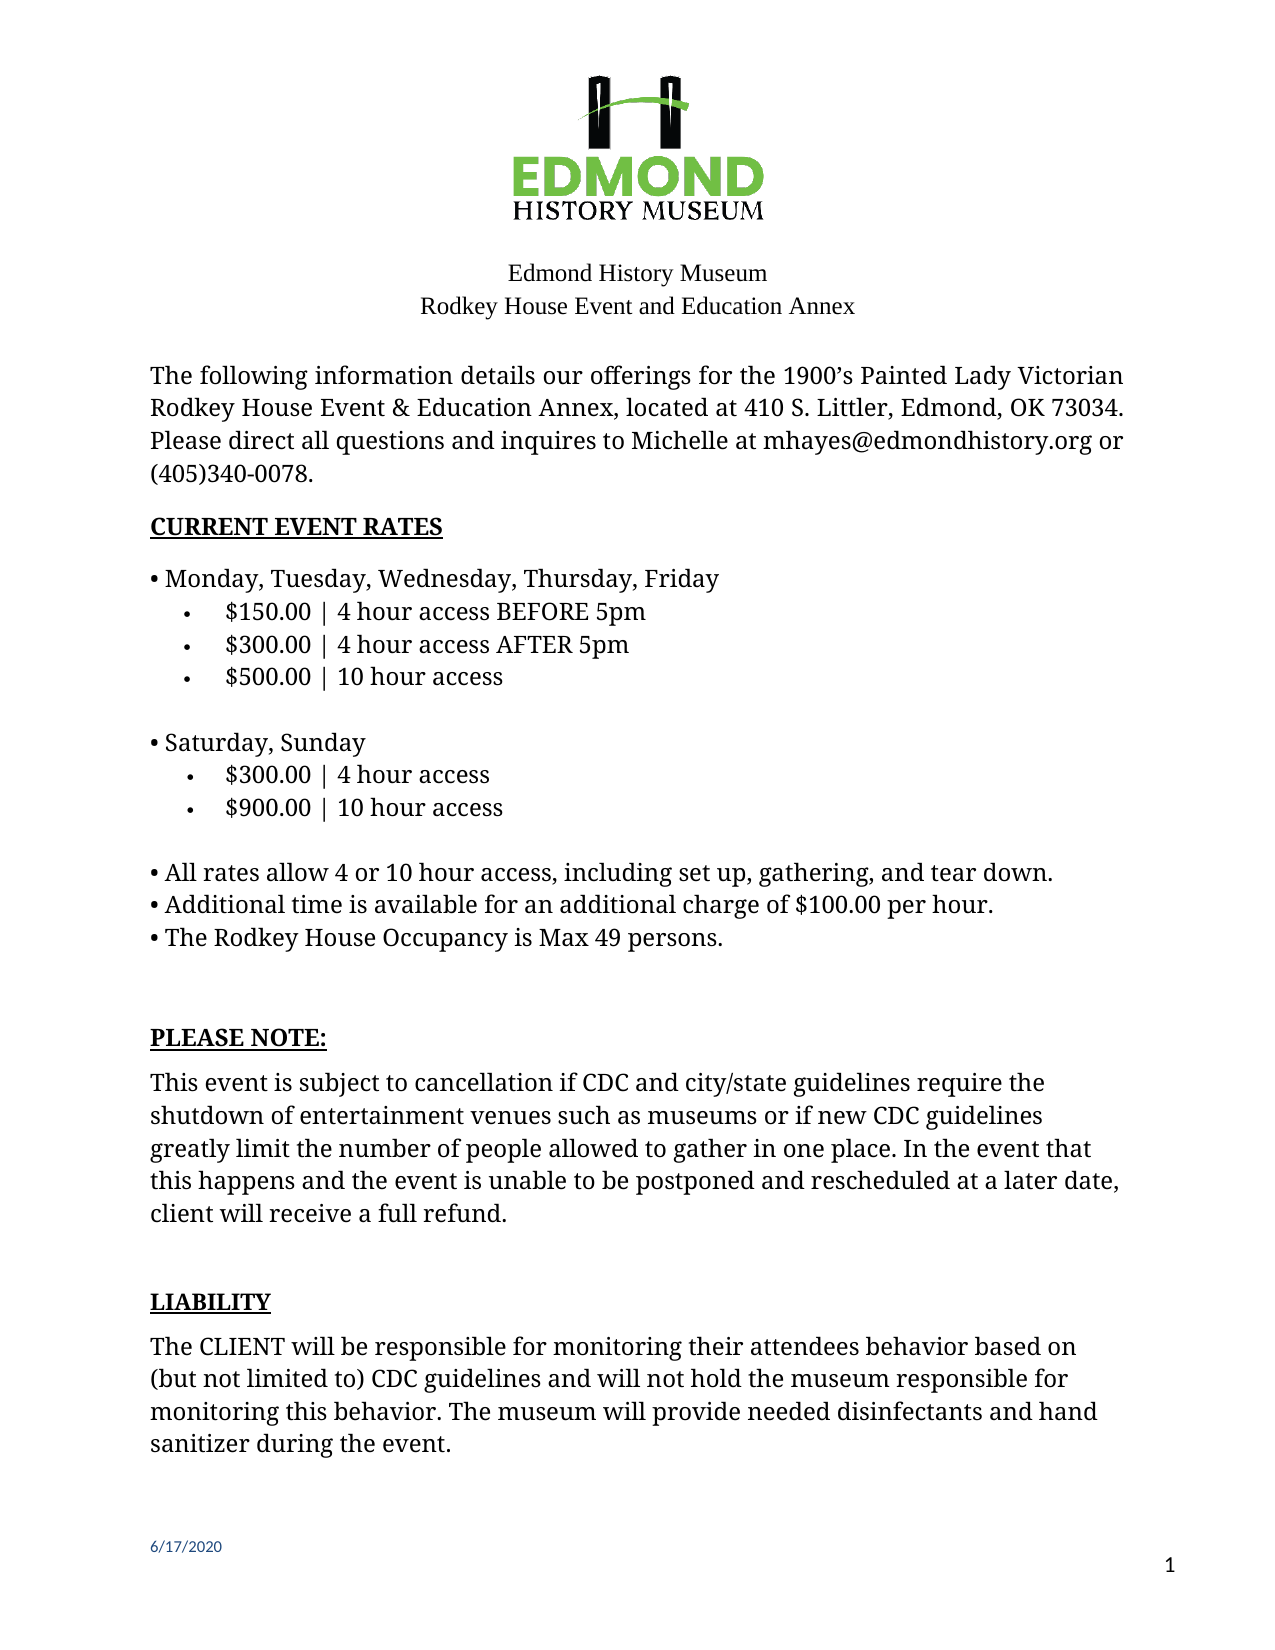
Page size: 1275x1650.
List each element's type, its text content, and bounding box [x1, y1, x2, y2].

text • Additional time is available for an additional charge of $100.00 per hour. [150, 888, 1125, 921]
text CURRENT EVENT RATES [150, 510, 1125, 542]
text PLEASE NOTE: [150, 1021, 1125, 1054]
picture [508, 75, 767, 230]
text • Saturday, Sunday [150, 725, 1125, 758]
text This event is subject to cancellation if CDC and city/state guidelines require the shutdown of entertainment venues such as museums or if new CDC guidelines greatly limit the number of people allowed to gather in one place. In the event that this happens and the event is unable to be postponed and rescheduled at a later date, client will receive a full refund. [150, 1066, 1125, 1229]
text The CLIENT will be responsible for monitoring their attendees behavior based on (but not limited to) CDC guidelines and will not hold the museum responsible for monitoring this behavior. The museum will provide needed disinfectants and hand sanitizer during the event. [150, 1329, 1125, 1460]
list $500.00 | 10 hour access [187, 660, 1125, 693]
text Rodkey House Event and Education Annex [150, 291, 1125, 320]
text • The Rodkey House Occupancy is Max 49 persons. [150, 921, 1125, 953]
text LIABILITY [150, 1286, 1125, 1317]
text • All rates allow 4 or 10 hour access, including set up, gathering, and tear down. [150, 856, 1125, 888]
text The following information details our offerings for the 1900’s Painted Lady Victorian Rodkey House Event & Education Annex, located at 410 S. Littler, Edmond, OK 73034. Please direct all questions and inquires to Michelle at mhayes@edmondhistory.org or (405)340-0078. [150, 358, 1125, 489]
list $300.00 | 4 hour access [187, 758, 1125, 791]
list $150.00 | 4 hour access BEFORE 5pm [187, 595, 1125, 627]
text • Monday, Tuesday, Wednesday, Thursday, Friday [150, 562, 1125, 595]
text Edmond History Museum [150, 258, 1125, 287]
list $900.00 | 10 hour access [187, 791, 1125, 823]
list $300.00 | 4 hour access AFTER 5pm [187, 627, 1125, 660]
